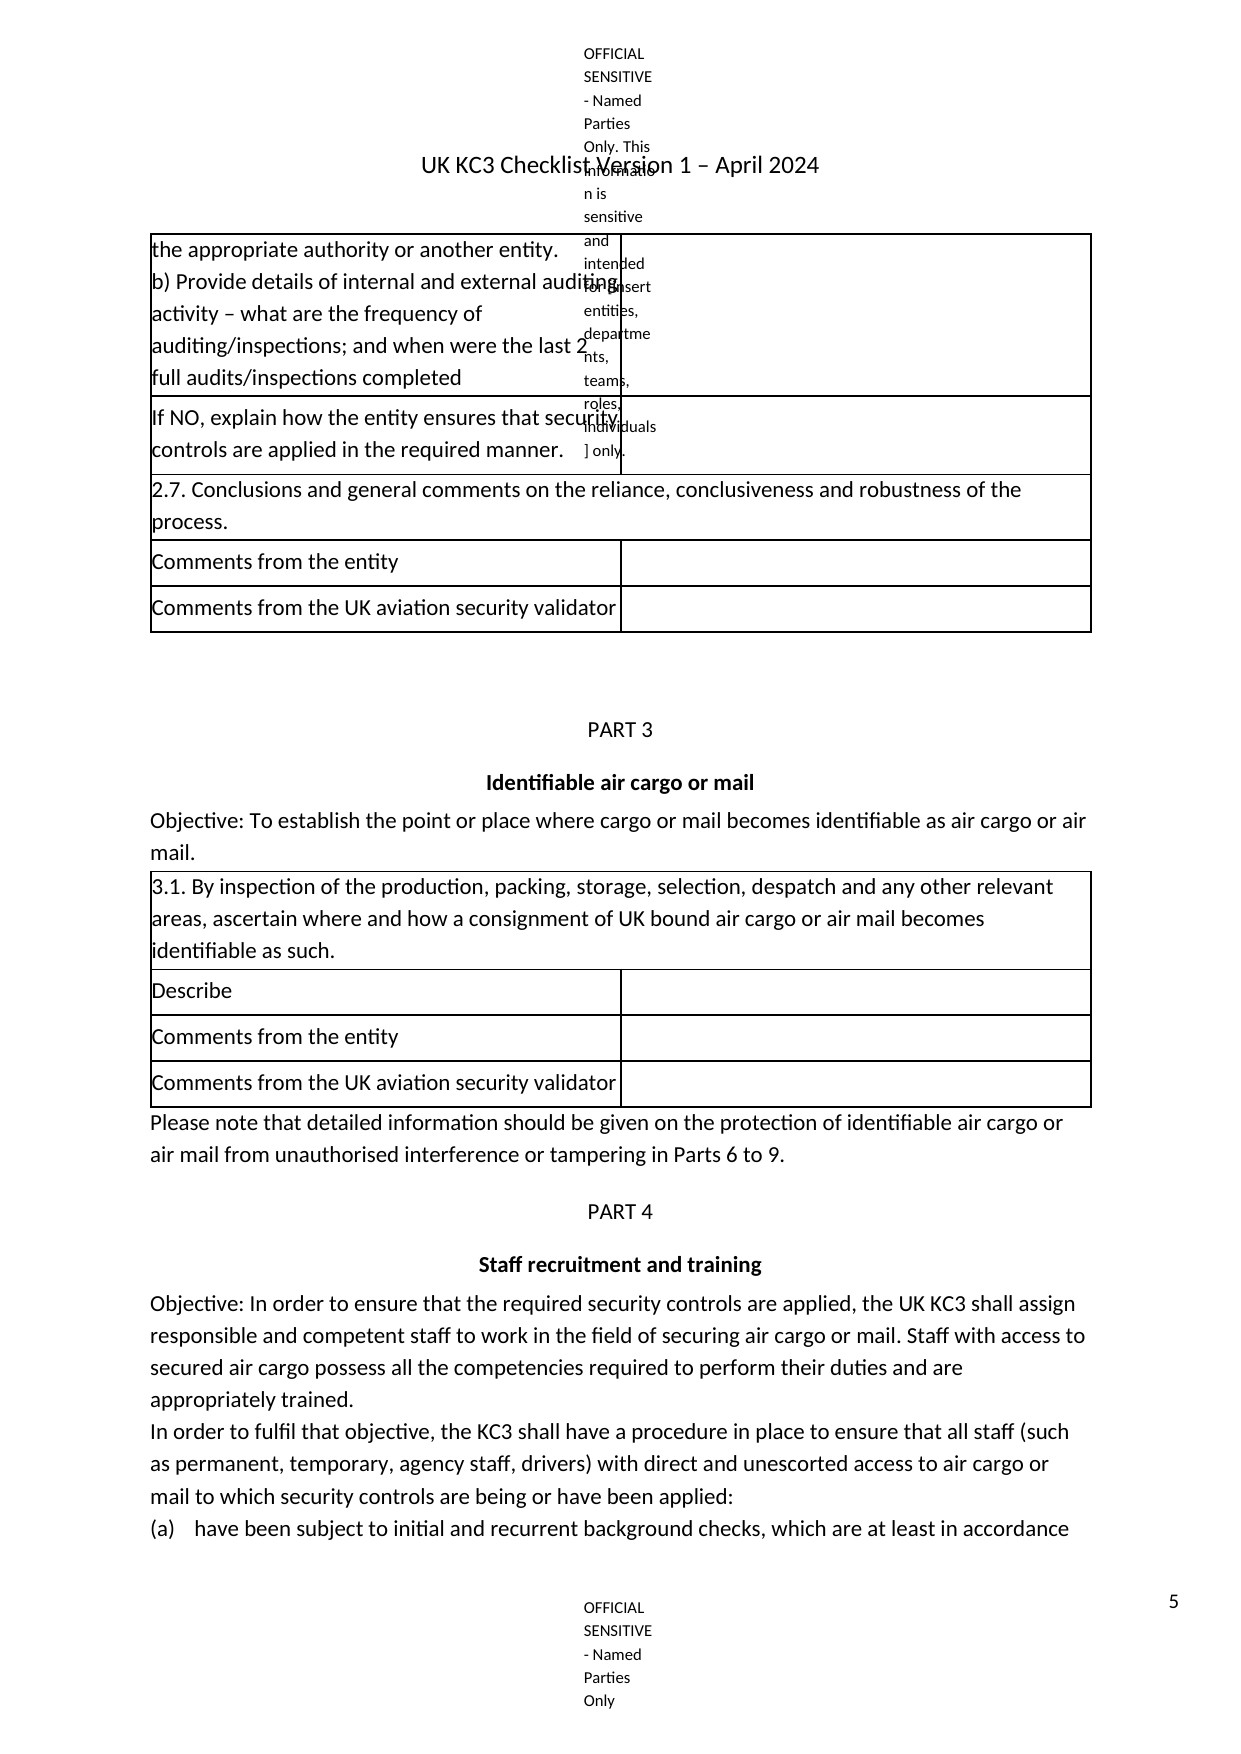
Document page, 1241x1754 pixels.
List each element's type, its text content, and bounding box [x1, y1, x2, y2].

table_cell [622, 235, 1090, 395]
table_cell Comments from the entity [152, 541, 620, 585]
text Identifiable air cargo or mail [150, 768, 1090, 796]
table_cell [622, 397, 1090, 473]
table_cell Describe [152, 970, 620, 1014]
table_cell Comments from the UK aviation security validator [152, 1062, 620, 1106]
table_header 3.1. By inspection of the production, packing, storage, selection, despatch and any other relevant areas, ascertain where and how a consignment of UK bound air cargo or air mail becomes identifiable as such. [152, 872, 1090, 968]
table_cell If NO, explain how the entity ensures that security controls are applied in the required manner. [152, 397, 620, 473]
table_cell Comments from the UK aviation security validator [152, 587, 620, 631]
text Objective: To establish the point or place where cargo or mail becomes identifiable as air cargo or air mail. [150, 806, 1090, 866]
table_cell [152, 235, 620, 395]
text Please note that detailed information should be given on the protection of identifiable air cargo or air mail from unauthorised interference or tampering in Parts 6 to 9. [150, 1108, 1090, 1168]
text Staff recruitment and training [150, 1250, 1090, 1278]
text In order to fulfil that objective, the KC3 shall have a procedure in place to ensure that all staff (such as permanent, temporary, agency staff, drivers) with direct and unescorted access to air cargo or mail to which security controls are being or have been applied: [150, 1417, 1090, 1510]
table_cell [622, 1062, 1090, 1106]
text Objective: In order to ensure that the required security controls are applied, the UK KC3 shall assign responsible and competent staff to work in the field of securing air cargo or mail. Staff with access to secured air cargo possess all the competencies required to perform their duties and are appropriately trained. [150, 1289, 1090, 1413]
text PART 3 [150, 715, 1090, 743]
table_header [194, 1514, 1090, 1546]
table_cell [622, 1016, 1090, 1060]
table_cell 2.7. Conclusions and general comments on the reliance, conclusiveness and robustness of the process. [152, 475, 1090, 539]
table_header (a) [150, 1514, 194, 1546]
table_cell [622, 587, 1090, 631]
table_cell Comments from the entity [152, 1016, 620, 1060]
table_cell [622, 541, 1090, 585]
table_cell [622, 970, 1090, 1014]
text PART 4 [150, 1197, 1090, 1225]
